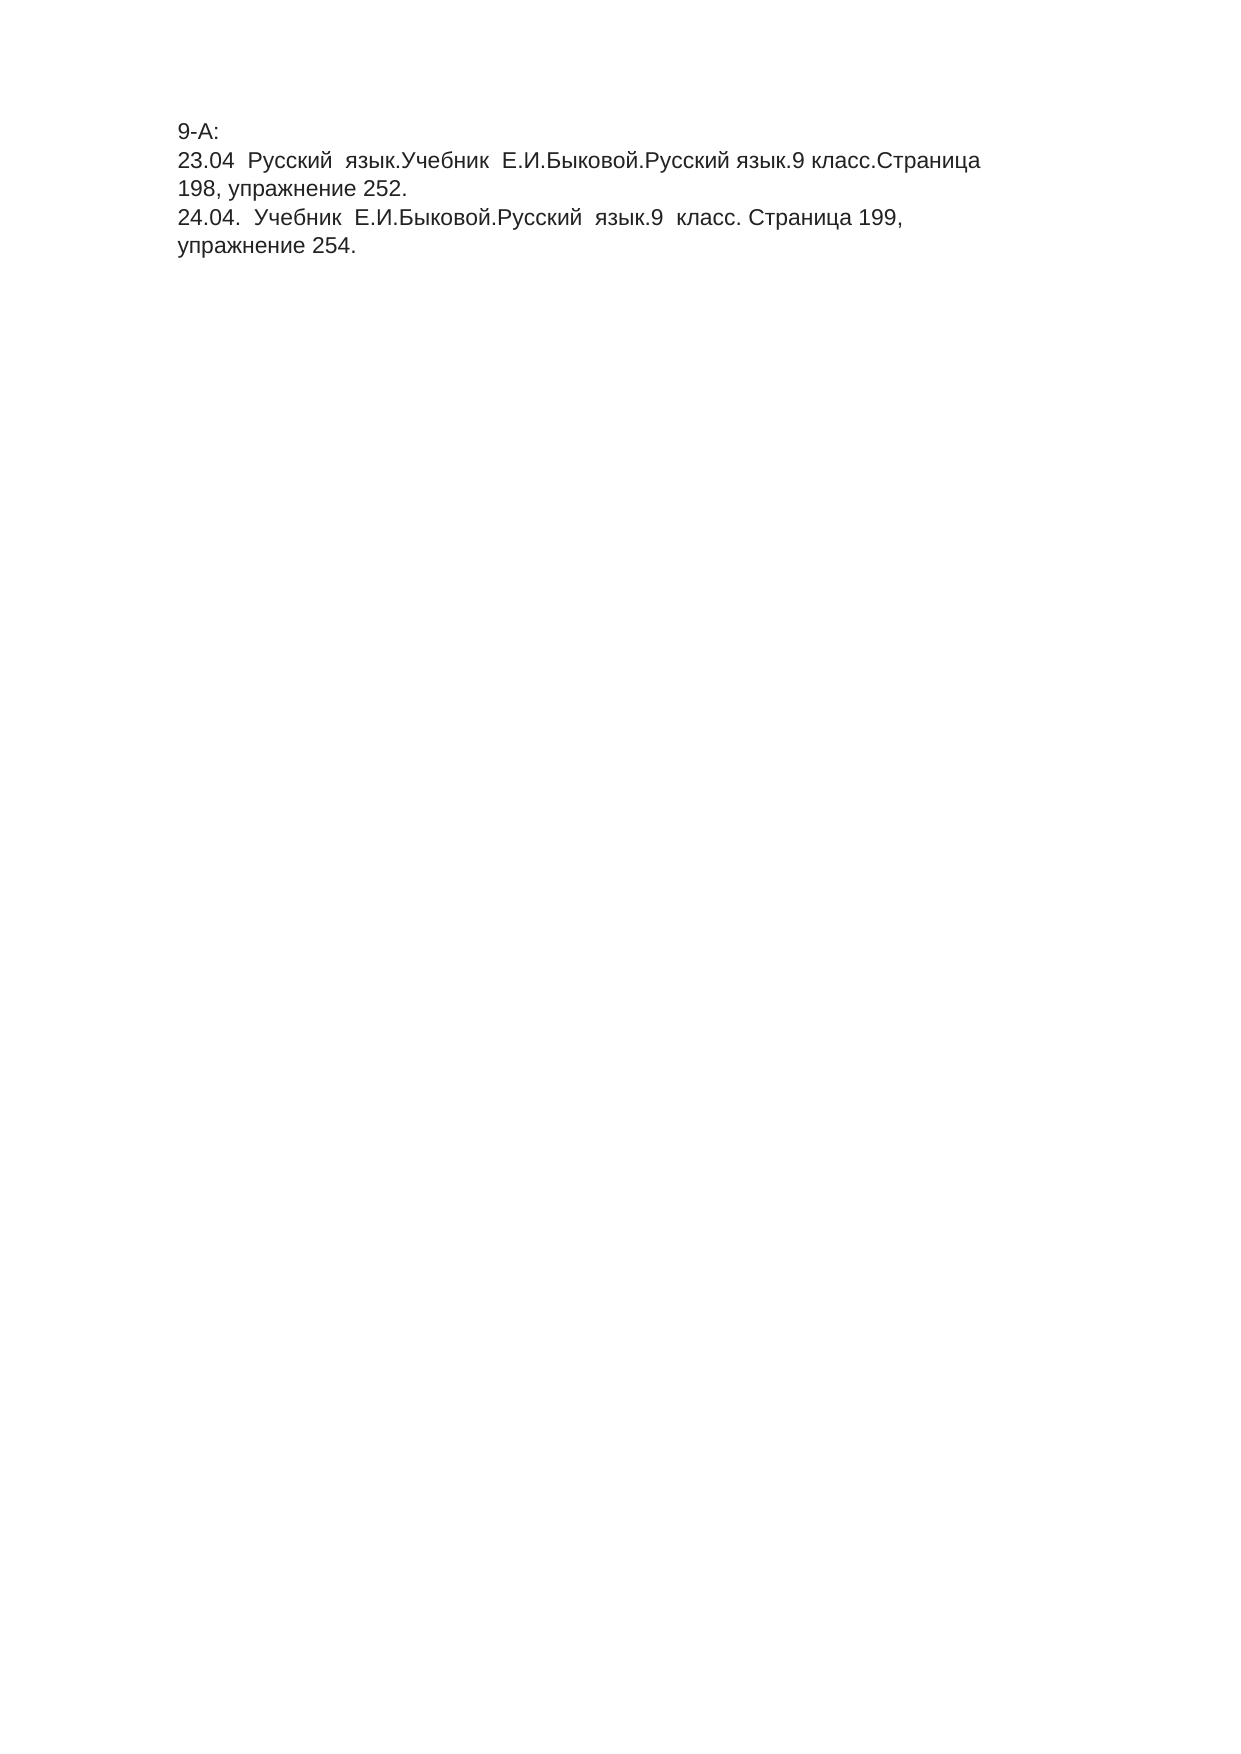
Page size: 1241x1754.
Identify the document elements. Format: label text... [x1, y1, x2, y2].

text 9-А: 23.04 Русский язык.Учебник Е.И.Быковой.Русский язык.9 класс.Страница 198, упражнение 252. 24.04. Учебник Е.И.Быковой.Русский язык.9 класс. Страница 199, упражнение 254. [177, 118, 1152, 258]
